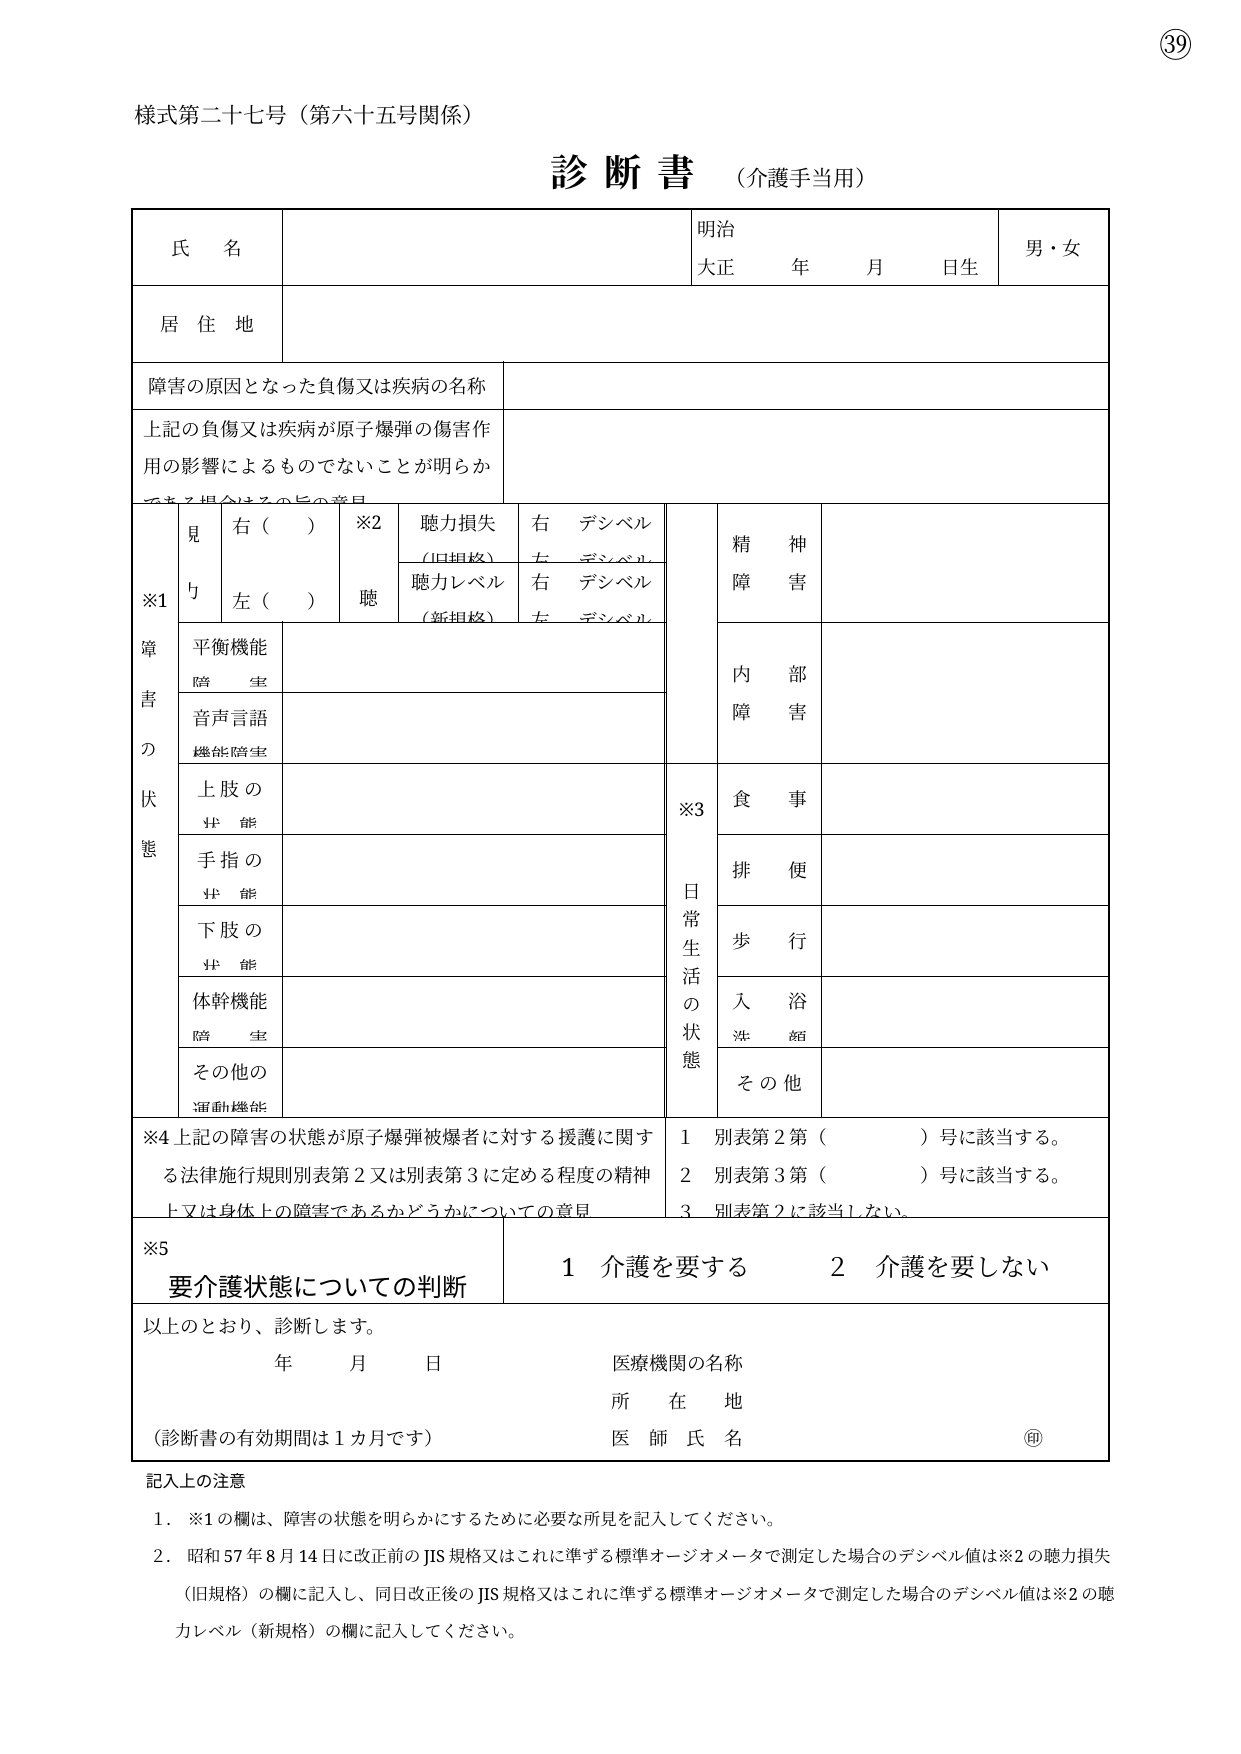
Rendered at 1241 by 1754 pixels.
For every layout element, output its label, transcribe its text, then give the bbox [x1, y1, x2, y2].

table_header 氏名 [133, 210, 282, 285]
table_cell 上肢の 状態 [179, 764, 282, 834]
table_cell 食 事 [718, 764, 821, 834]
table_header [283, 210, 691, 285]
table_cell ※2 聴 力 [340, 504, 398, 621]
table_cell 歩 行 [718, 906, 821, 976]
table_cell 体幹機能 障 害 [179, 977, 282, 1046]
table_cell [822, 977, 1108, 1046]
table_cell 聴力損失 （旧規格） [399, 504, 518, 562]
table_cell 上記の負傷又は疾病が原子爆弾の傷害作用の影響によるものでないことが明らかである場合はその旨の意見 [133, 410, 503, 503]
table_cell 聴力レベル （新規格） [399, 563, 518, 621]
table_cell 以上のとおり、診断します。 年 月 日 医療機関の名称 所 在 地 （診断書の有効期間は１カ月です） 医 師 氏 名 ㊞ [133, 1304, 1108, 1459]
table_cell ※3 [667, 764, 717, 834]
table_cell [822, 835, 1108, 905]
table_cell ※5 要介護状態についての判断 [133, 1218, 503, 1303]
table_cell 右 デシベル 左 デシベル [519, 563, 664, 621]
table_cell [283, 764, 664, 834]
text 診断書 （介護手当用） [112, 133, 1128, 208]
table_cell 右 デシベル 左 デシベル [519, 504, 664, 562]
table_cell 平衡機能 障 害 [179, 623, 282, 692]
table_cell ※1 [133, 504, 178, 621]
text 記入上の注意 [112, 1462, 1128, 1499]
table_cell [822, 504, 1108, 621]
table_cell 音声言語 機能障害 [179, 693, 282, 763]
table_cell [283, 977, 664, 1046]
table_cell [504, 363, 1108, 409]
text １. ※1の欄は、障害の状態を明らかにするために必要な所見を記入してください。 [150, 1499, 1128, 1537]
table_cell [504, 410, 1108, 503]
table_cell [822, 1048, 1108, 1117]
table_cell 障害の状態 [133, 621, 178, 1117]
table_cell 1 介護を要する ２ 介護を要しない [504, 1218, 1108, 1303]
table_cell 居 住 地 [133, 286, 282, 361]
text 様式第二十七号（第六十五号関係） [112, 95, 1128, 133]
table_cell 手指の 状態 [179, 835, 282, 905]
table_cell [822, 764, 1108, 834]
table_cell [283, 835, 664, 905]
table_cell 入 浴 洗 顔 洗 髪 [718, 977, 821, 1046]
table_cell [283, 623, 664, 692]
table_cell 日常生活の状態 [667, 834, 717, 1117]
table_header 明治 大正 年 月 日生 昭和 [692, 210, 998, 285]
table_cell [283, 906, 664, 976]
table_cell 内 部 障 害 [718, 623, 821, 763]
table_cell [283, 693, 664, 763]
table_cell 障害の原因となった負傷又は疾病の名称 [133, 363, 503, 409]
table_cell １ 別表第２第（ ）号に該当する。 ２ 別表第３第（ ）号に該当する。 ３ 別表第２に該当しない。 [666, 1118, 1108, 1217]
table_cell その他 [718, 1048, 821, 1117]
table_cell 下肢の 状態 [179, 906, 282, 976]
table_cell [283, 286, 1108, 361]
table_cell 視 力 [179, 504, 221, 621]
table_cell その他の 運動機能障 害 [179, 1048, 282, 1117]
table_cell 排 便 [718, 835, 821, 905]
table_cell 精 神 障 害 [718, 504, 821, 621]
table_cell ※4上記の障害の状態が原子爆弾被爆者に対する援護に関する法律施行規則別表第２又は別表第３に定める程度の精神上又は身体上の障害であるかどうかについての意見 [133, 1118, 665, 1217]
table_cell [283, 1048, 664, 1117]
table_cell [667, 504, 717, 763]
table_cell [822, 623, 1108, 763]
text ２. 昭和57年8月14日に改正前のJIS規格又はこれに準ずる標準オージオメータで測定した場合のデシベル値は※2の聴力損失（旧規格）の欄に記入し、同日改正後のJIS規格又はこれに準ずる標準オージオメータで測定した場合のデシベル値は※2の聴力レベル（新規格）の欄に記入してください。 [149, 1537, 1128, 1649]
table_cell [822, 906, 1108, 976]
table_cell 右（ ） 左（ ） [222, 504, 339, 621]
table_header 男・女 [999, 210, 1108, 285]
